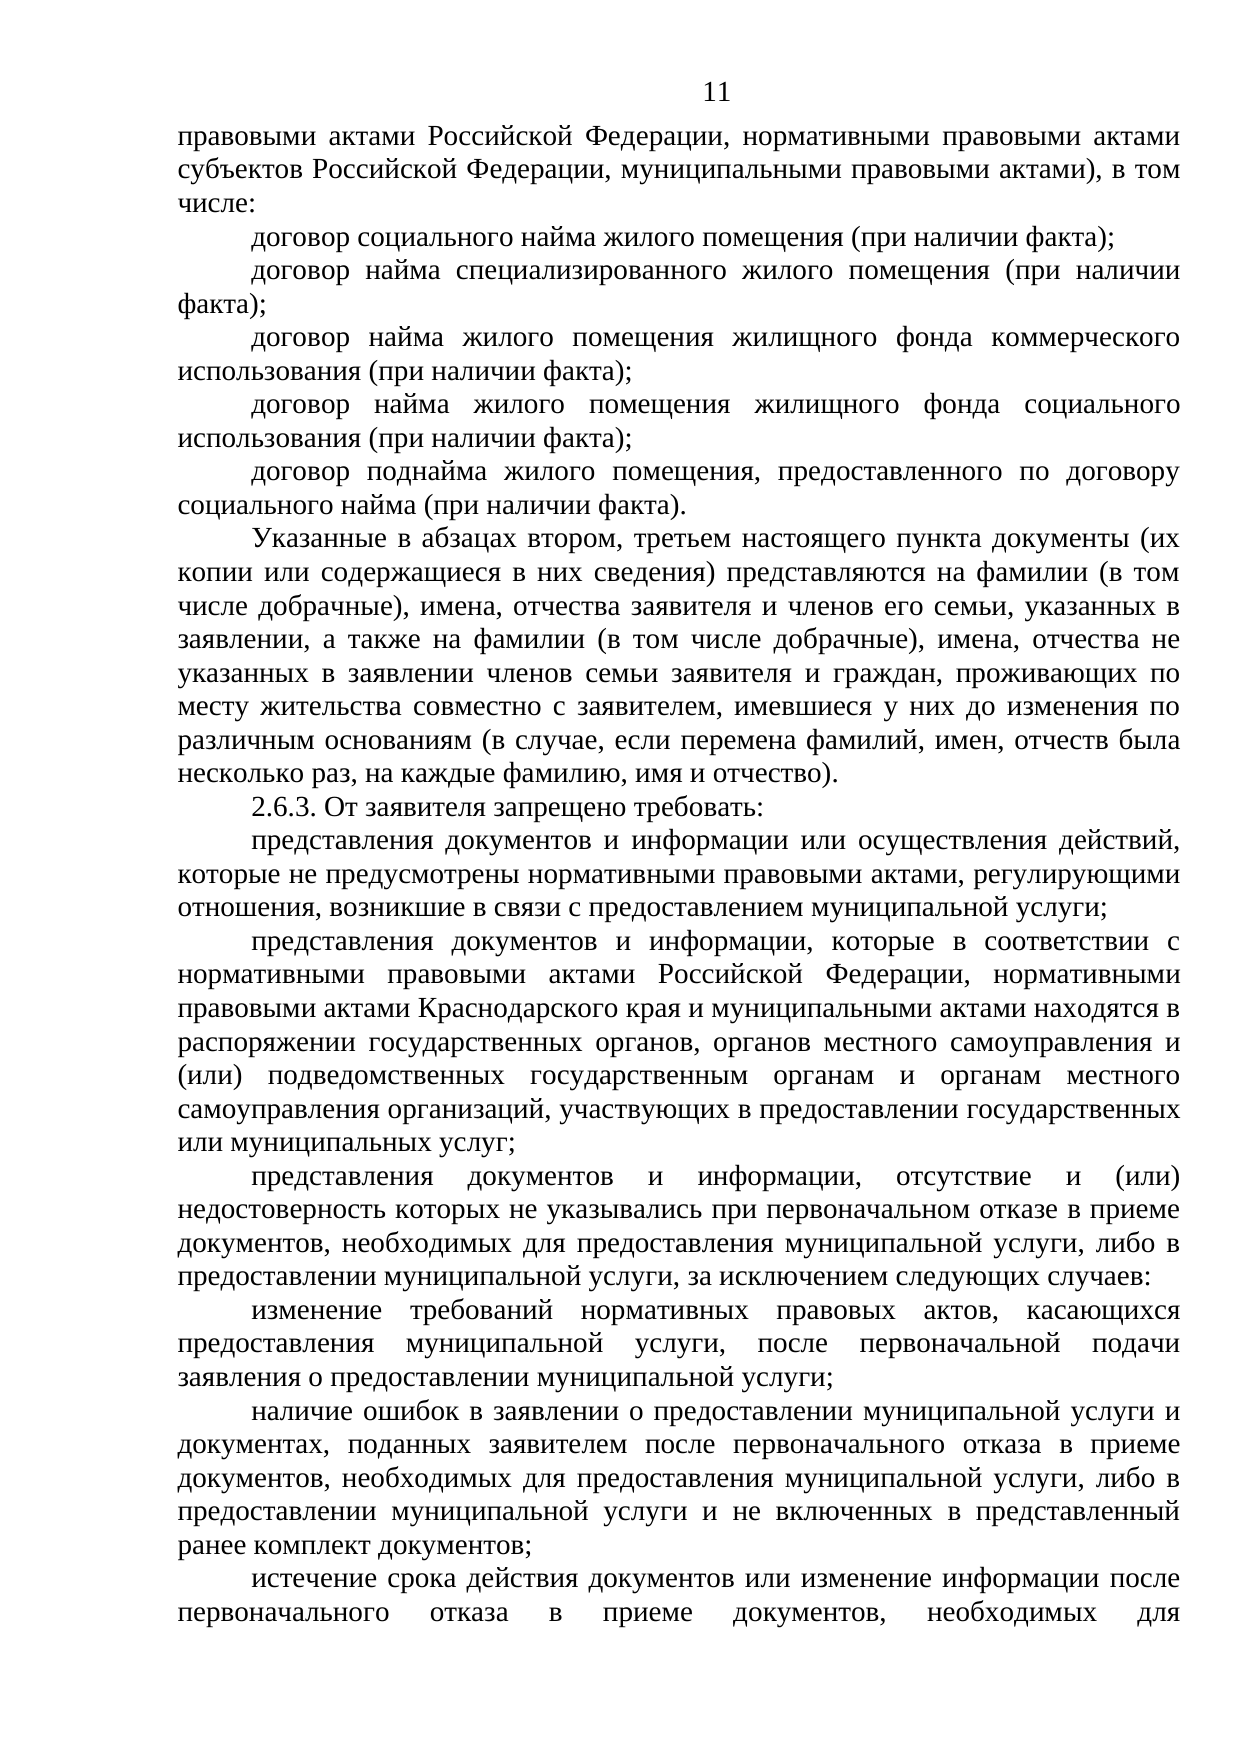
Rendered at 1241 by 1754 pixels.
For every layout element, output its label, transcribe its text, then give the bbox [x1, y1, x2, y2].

text договор найма жилого помещения жилищного фонда социального использования (при наличии факта); [177, 386, 1181, 453]
text представления документов и информации, отсутствие и (или) недостоверность которых не указывались при первоначальном отказе в приеме документов, необходимых для предоставления муниципальной услуги, либо в предоставлении муниципальной услуги, за исключением следующих случаев: [177, 1158, 1181, 1292]
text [177, 118, 1181, 219]
text Указанные в абзацах втором, третьем настоящего пункта документы (их копии или содержащиеся в них сведения) представляются на фамилии (в том числе добрачные), имена, отчества заявителя и членов его семьи, указанных в заявлении, а также на фамилии (в том числе добрачные), имена, отчества не указанных в заявлении членов семьи заявителя и граждан, проживающих по месту жительства совместно с заявителем, имевшиеся у них до изменения по различным основаниям (в случае, если перемена фамилий, имен, отчеств была несколько раз, на каждые фамилию, имя и отчество). [177, 521, 1181, 789]
text 2.6.3. От заявителя запрещено требовать: [177, 789, 1181, 822]
text представления документов и информации, которые в соответствии с нормативными правовыми актами Российской Федерации, нормативными правовыми актами Краснодарского края и муниципальными актами находятся в распоряжении государственных органов, органов местного самоуправления и (или) подведомственных государственным органам и органам местного самоуправления организаций, участвующих в предоставлении государственных или муниципальных услуг; [177, 923, 1181, 1158]
text договор поднайма жилого помещения, предоставленного по договору социального найма (при наличии факта). [177, 453, 1181, 521]
text договор найма специализированного жилого помещения (при наличии факта); [177, 252, 1181, 319]
text договор найма жилого помещения жилищного фонда коммерческого использования (при наличии факта); [177, 319, 1181, 386]
text представления документов и информации или осуществления действий, которые не предусмотрены нормативными правовыми актами, регулирующими отношения, возникшие в связи с предоставлением муниципальной услуги; [177, 822, 1181, 923]
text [177, 1560, 1181, 1627]
text договор социального найма жилого помещения (при наличии факта); [177, 219, 1181, 252]
text изменение требований нормативных правовых актов, касающихся предоставления муниципальной услуги, после первоначальной подачи заявления о предоставлении муниципальной услуги; [177, 1292, 1181, 1393]
text наличие ошибок в заявлении о предоставлении муниципальной услуги и документах, поданных заявителем после первоначального отказа в приеме документов, необходимых для предоставления муниципальной услуги, либо в предоставлении муниципальной услуги и не включенных в представленный ранее комплект документов; [177, 1393, 1181, 1560]
